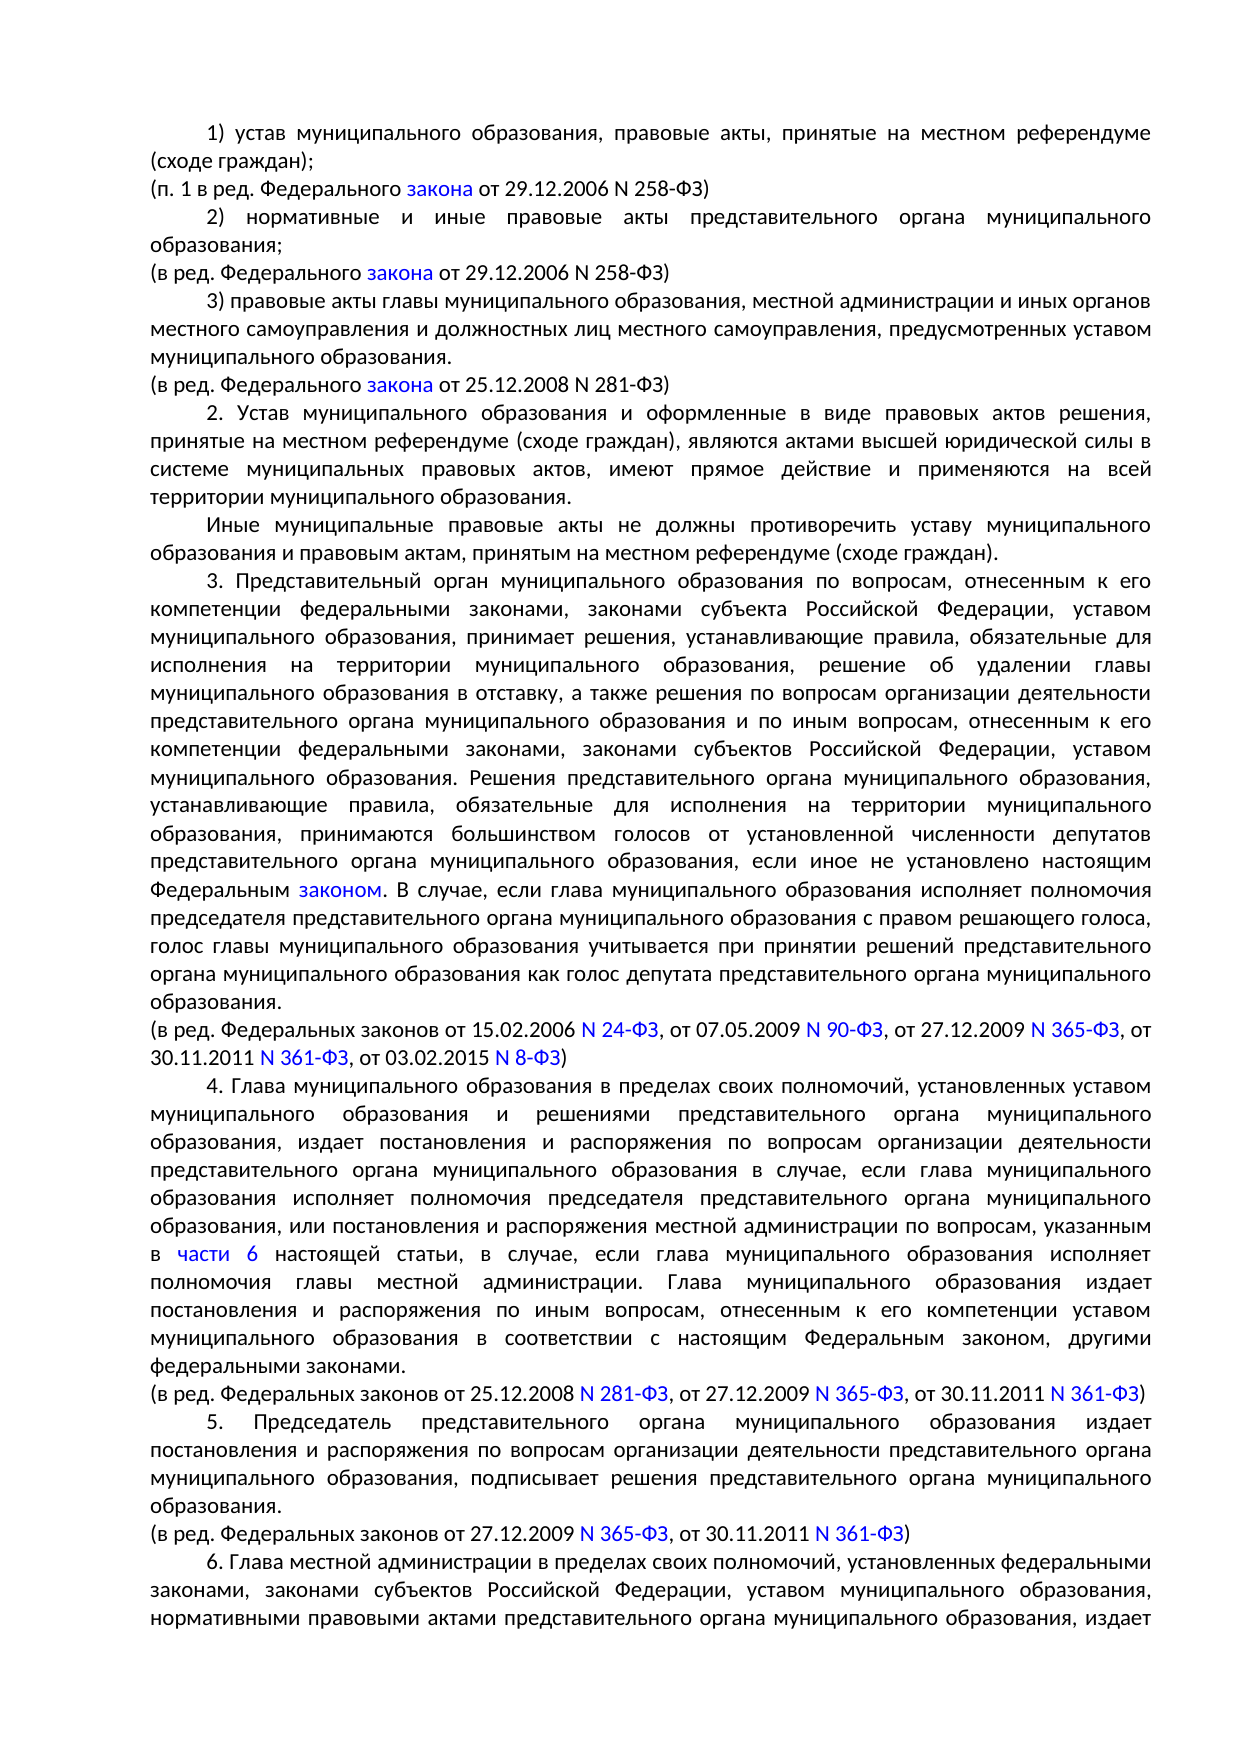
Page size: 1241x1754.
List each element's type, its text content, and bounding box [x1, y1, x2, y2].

text (в ред. Федеральных законов от 25.12.2008 N 281-ФЗ, от 27.12.2009 N 365-ФЗ, от 30.11.2011 N 361-ФЗ) [150, 1379, 1152, 1407]
text 1) устав муниципального образования, правовые акты, принятые на местном референдуме (сходе граждан); [150, 118, 1152, 174]
text 2. Устав муниципального образования и оформленные в виде правовых актов решения, принятые на местном референдуме (сходе граждан), являются актами высшей юридической силы в системе муниципальных правовых актов, имеют прямое действие и применяются на всей территории муниципального образования. [150, 398, 1152, 510]
text 3) правовые акты главы муниципального образования, местной администрации и иных органов местного самоуправления и должностных лиц местного самоуправления, предусмотренных уставом муниципального образования. [150, 286, 1152, 370]
text (в ред. Федеральных законов от 27.12.2009 N 365-ФЗ, от 30.11.2011 N 361-ФЗ) [150, 1519, 1152, 1547]
text 5. Председатель представительного органа муниципального образования издает постановления и распоряжения по вопросам организации деятельности представительного органа муниципального образования, подписывает решения представительного органа муниципального образования. [150, 1407, 1152, 1519]
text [150, 1547, 1152, 1631]
text (в ред. Федерального закона от 29.12.2006 N 258-ФЗ) [150, 258, 1152, 286]
text (в ред. Федеральных законов от 15.02.2006 N 24-ФЗ, от 07.05.2009 N 90-ФЗ, от 27.12.2009 N 365-ФЗ, от 30.11.2011 N 361-ФЗ, от 03.02.2015 N 8-ФЗ) [150, 1015, 1152, 1071]
text 3. Представительный орган муниципального образования по вопросам, отнесенным к его компетенции федеральными законами, законами субъекта Российской Федерации, уставом муниципального образования, принимает решения, устанавливающие правила, обязательные для исполнения на территории муниципального образования, решение об удалении главы муниципального образования в отставку, а также решения по вопросам организации деятельности представительного органа муниципального образования и по иным вопросам, отнесенным к его компетенции федеральными законами, законами субъектов Российской Федерации, уставом муниципального образования. Решения представительного органа муниципального образования, устанавливающие правила, обязательные для исполнения на территории муниципального образования, принимаются большинством голосов от установленной численности депутатов представительного органа муниципального образования, если иное не установлено настоящим Федеральным законом. В случае, если глава муниципального образования исполняет полномочия председателя представительного органа муниципального образования с правом решающего голоса, голос главы муниципального образования учитывается при принятии решений представительного органа муниципального образования как голос депутата представительного органа муниципального образования. [150, 566, 1152, 1015]
text (в ред. Федерального закона от 25.12.2008 N 281-ФЗ) [150, 370, 1152, 398]
text 4. Глава муниципального образования в пределах своих полномочий, установленных уставом муниципального образования и решениями представительного органа муниципального образования, издает постановления и распоряжения по вопросам организации деятельности представительного органа муниципального образования в случае, если глава муниципального образования исполняет полномочия председателя представительного органа муниципального образования, или постановления и распоряжения местной администрации по вопросам, указанным в части 6 настоящей статьи, в случае, если глава муниципального образования исполняет полномочия главы местной администрации. Глава муниципального образования издает постановления и распоряжения по иным вопросам, отнесенным к его компетенции уставом муниципального образования в соответствии с настоящим Федеральным законом, другими федеральными законами. [150, 1071, 1152, 1379]
text (п. 1 в ред. Федерального закона от 29.12.2006 N 258-ФЗ) [150, 174, 1152, 202]
text 2) нормативные и иные правовые акты представительного органа муниципального образования; [150, 202, 1152, 258]
text Иные муниципальные правовые акты не должны противоречить уставу муниципального образования и правовым актам, принятым на местном референдуме (сходе граждан). [150, 510, 1152, 566]
